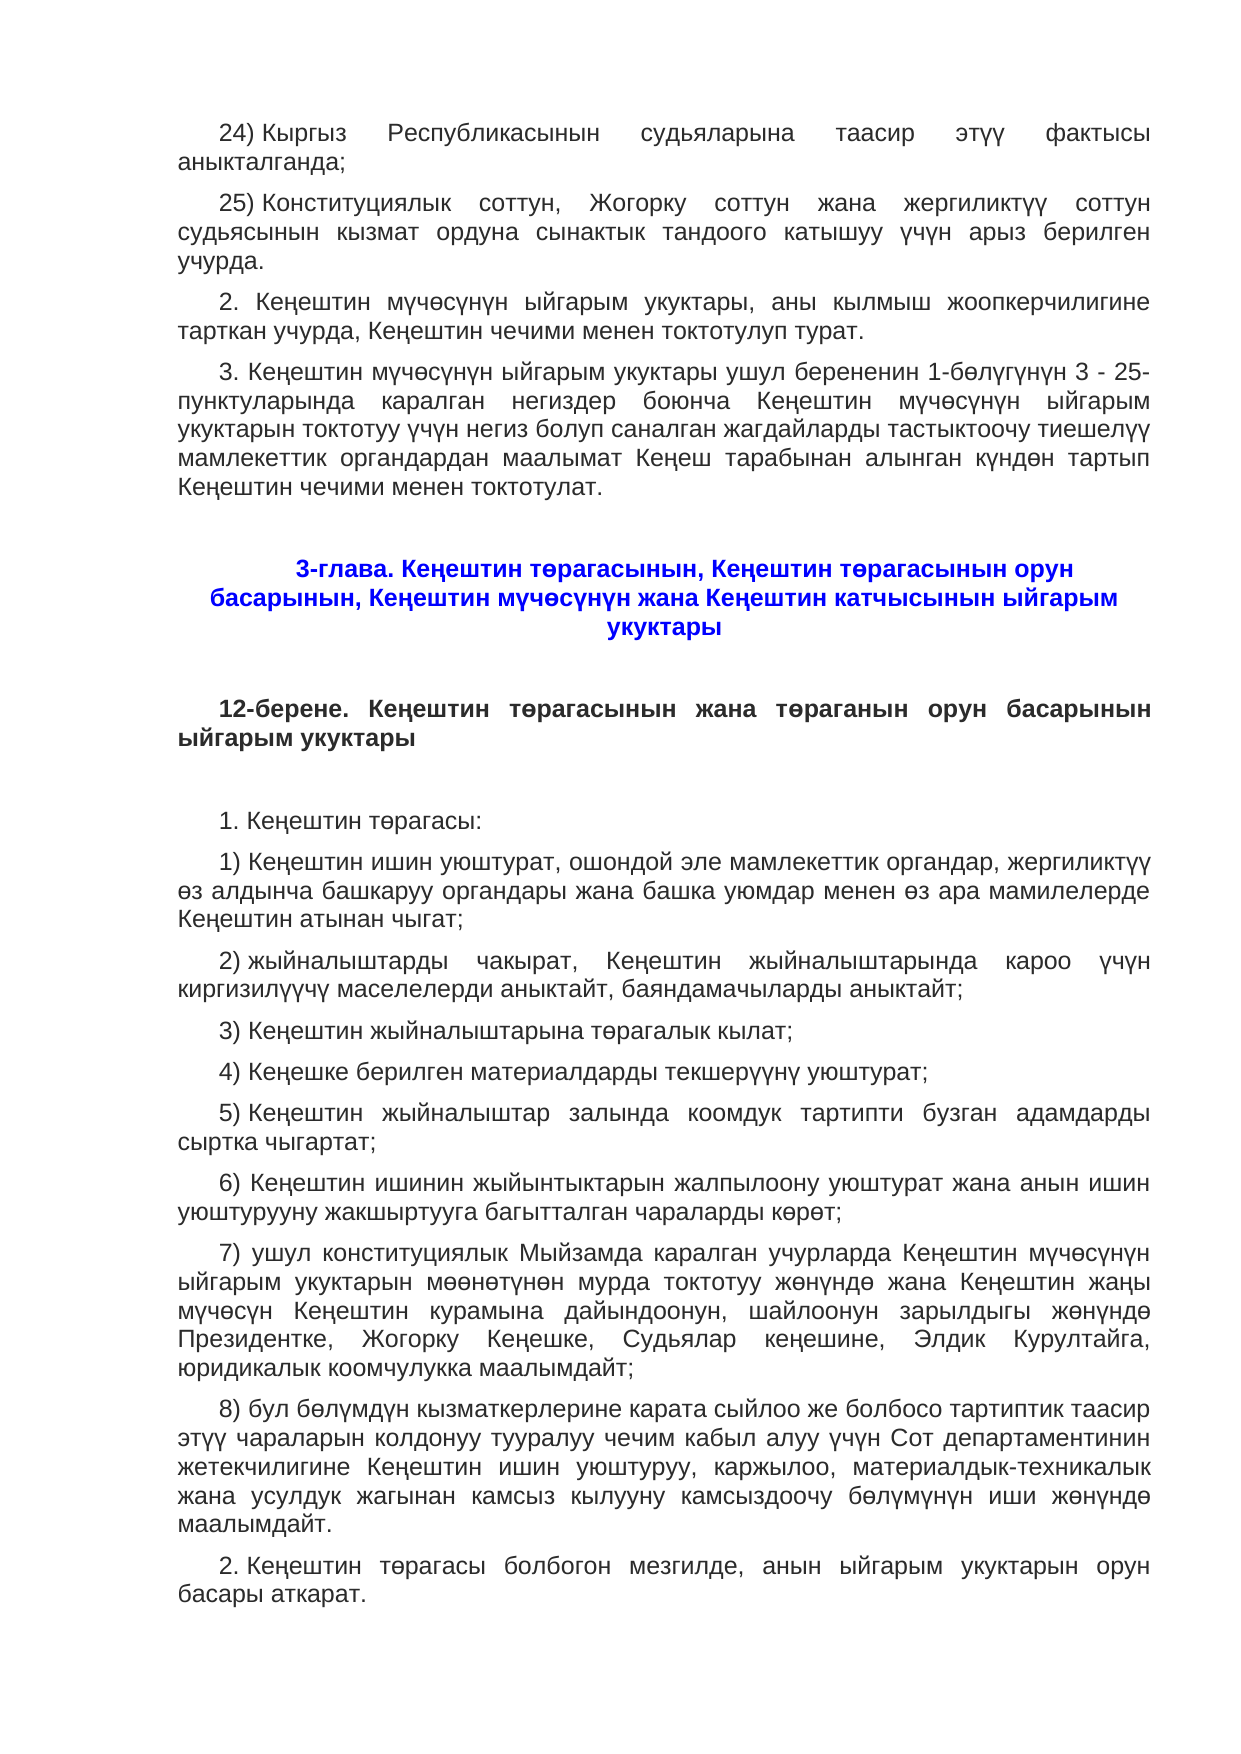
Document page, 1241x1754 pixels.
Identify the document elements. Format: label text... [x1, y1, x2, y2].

text 5) Кеңештин жыйналыштар залында коомдук тартипти бузган адамдарды сыртка чыгартат; [177, 1098, 1152, 1156]
text 2) жыйналыштарды чакырат, Кеңештин жыйналыштарында кароо үчүн киргизилүүчү маселелерди аныктайт, баяндамачыларды аныктайт; [177, 946, 1152, 1003]
text 25) Конституциялык соттун, Жогорку соттун жана жергиликтүү соттун судьясынын кызмат ордуна сынактык тандоого катышуу үчүн арыз берилген учурда. [177, 188, 1152, 274]
text 4) Кеңешке берилген материалдарды текшерүүнү уюштурат; [177, 1057, 1152, 1086]
text 2. Кеңештин төрагасы болбогон мезгилде, анын ыйгарым укуктарын орун басары аткарат. [177, 1551, 1152, 1608]
text 3) Кеңештин жыйналыштарына төрагалык кылат; [177, 1016, 1152, 1044]
text 12-берене. Кеңештин төрагасынын жана төраганын орун басарынын ыйгарым укуктары [177, 694, 1152, 752]
text 1) Кеңештин ишин уюштурат, ошондой эле мамлекеттик органдар, жергиликтүү өз алдынча башкаруу органдары жана башка уюмдар менен өз ара мамилелерде Кеңештин атынан чыгат; [177, 847, 1152, 933]
text 2. Кеңештин мүчөсүнүн ыйгарым укуктары, аны кылмыш жоопкерчилигине тарткан учурда, Кеңештин чечими менен токтотулуп турат. [177, 287, 1152, 344]
text 6) Кеңештин ишинин жыйынтыктарын жалпылоону уюштурат жана анын ишин уюштурууну жакшыртууга багытталган чараларды көрөт; [177, 1168, 1152, 1226]
text 1. Кеңештин төрагасы: [177, 806, 1152, 834]
text 24) Кыргыз Республикасынын судьяларына таасир этүү фактысы аныкталганда; [177, 118, 1152, 176]
text 3. Кеңештин мүчөсүнүн ыйгарым укуктары ушул берененин 1-бөлүгүнүн 3 - 25-пунктуларында каралган негиздер боюнча Кеңештин мүчөсүнүн ыйгарым укуктарын токтотуу үчүн негиз болуп саналган жагдайларды тастыктоочу тиешелүү мамлекеттик органдардан маалымат Кеңеш тарабынан алынган күндөн тартып Кеңештин чечими менен токтотулат. [177, 357, 1152, 501]
text 3-глава. Кеңештин төрагасынын, Кеңештин төрагасынын орун басарынын, Кеңештин мүчөсүнүн жана Кеңештин катчысынын ыйгарым укуктары [177, 554, 1152, 641]
text 7) ушул конституциялык Мыйзамда каралган учурларда Кеңештин мүчөсүнүн ыйгарым укуктарын мөөнөтүнөн мурда токтотуу жөнүндө жана Кеңештин жаңы мүчөсүн Кеңештин курамына дайындоонун, шайлоонун зарылдыгы жөнүндө Президентке, Жогорку Кеңешке, Судьялар кеңешине, Элдик Курултайга, юридикалык коомчулукка маалымдайт; [177, 1238, 1152, 1382]
text 8) бул бөлүмдүн кызматкерлерине карата сыйлоо же болбосо тартиптик таасир этүү чараларын колдонуу тууралуу чечим кабыл алуу үчүн Сот департаментинин жетекчилигине Кеңештин ишин уюштуруу, каржылоо, материалдык-техникалык жана усулдук жагынан камсыз кылууну камсыздоочу бөлүмүнүн иши жөнүндө маалымдайт. [177, 1394, 1152, 1538]
